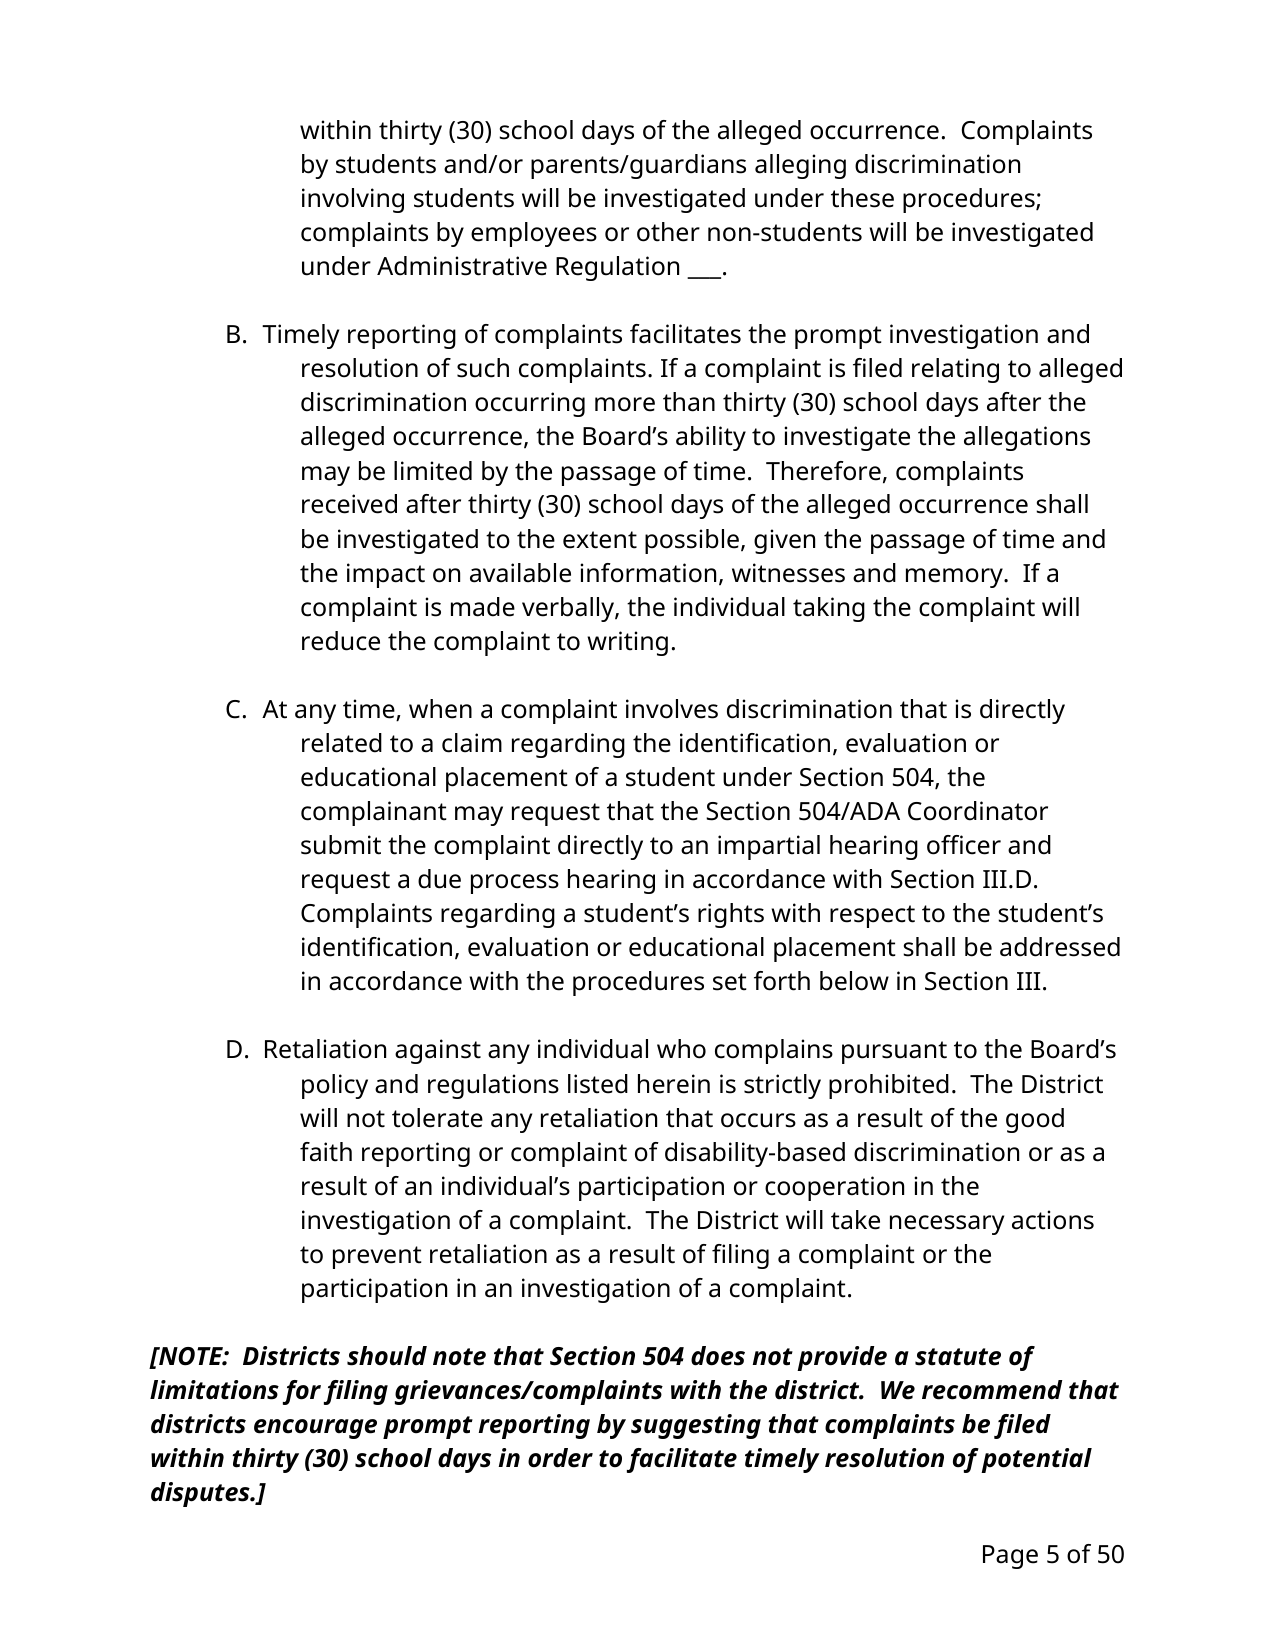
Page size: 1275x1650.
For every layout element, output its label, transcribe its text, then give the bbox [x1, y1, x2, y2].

text [NOTE: Districts should note that Section 504 does not provide a statute of limitations for filing grievances/complaints with the district. We recommend that districts encourage prompt reporting by suggesting that complaints be filed within thirty (30) school days in order to facilitate timely resolution of potential disputes.] [150, 1339, 1125, 1509]
list Retaliation against any individual who complains pursuant to the Board’s policy and regulations listed herein is strictly prohibited. The District will not tolerate any retaliation that occurs as a result of the good faith reporting or complaint of disability-based discrimination or as a result of an individual’s participation or cooperation in the investigation of a complaint. The District will take necessary actions to prevent retaliation as a result of filing a complaint or the participation in an investigation of a complaint. [225, 1032, 1125, 1305]
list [225, 112, 1125, 283]
list Timely reporting of complaints facilitates the prompt investigation and resolution of such complaints. If a complaint is filed relating to alleged discrimination occurring more than thirty (30) school days after the alleged occurrence, the Board’s ability to investigate the allegations may be limited by the passage of time. Therefore, complaints received after thirty (30) school days of the alleged occurrence shall be investigated to the extent possible, given the passage of time and the impact on available information, witnesses and memory. If a complaint is made verbally, the individual taking the complaint will reduce the complaint to writing. [225, 317, 1125, 657]
list At any time, when a complaint involves discrimination that is directly related to a claim regarding the identification, evaluation or educational placement of a student under Section 504, the complainant may request that the Section 504/ADA Coordinator submit the complaint directly to an impartial hearing officer and request a due process hearing in accordance with Section III.D. Complaints regarding a student’s rights with respect to the student’s identification, evaluation or educational placement shall be addressed in accordance with the procedures set forth below in Section III. [225, 692, 1125, 998]
